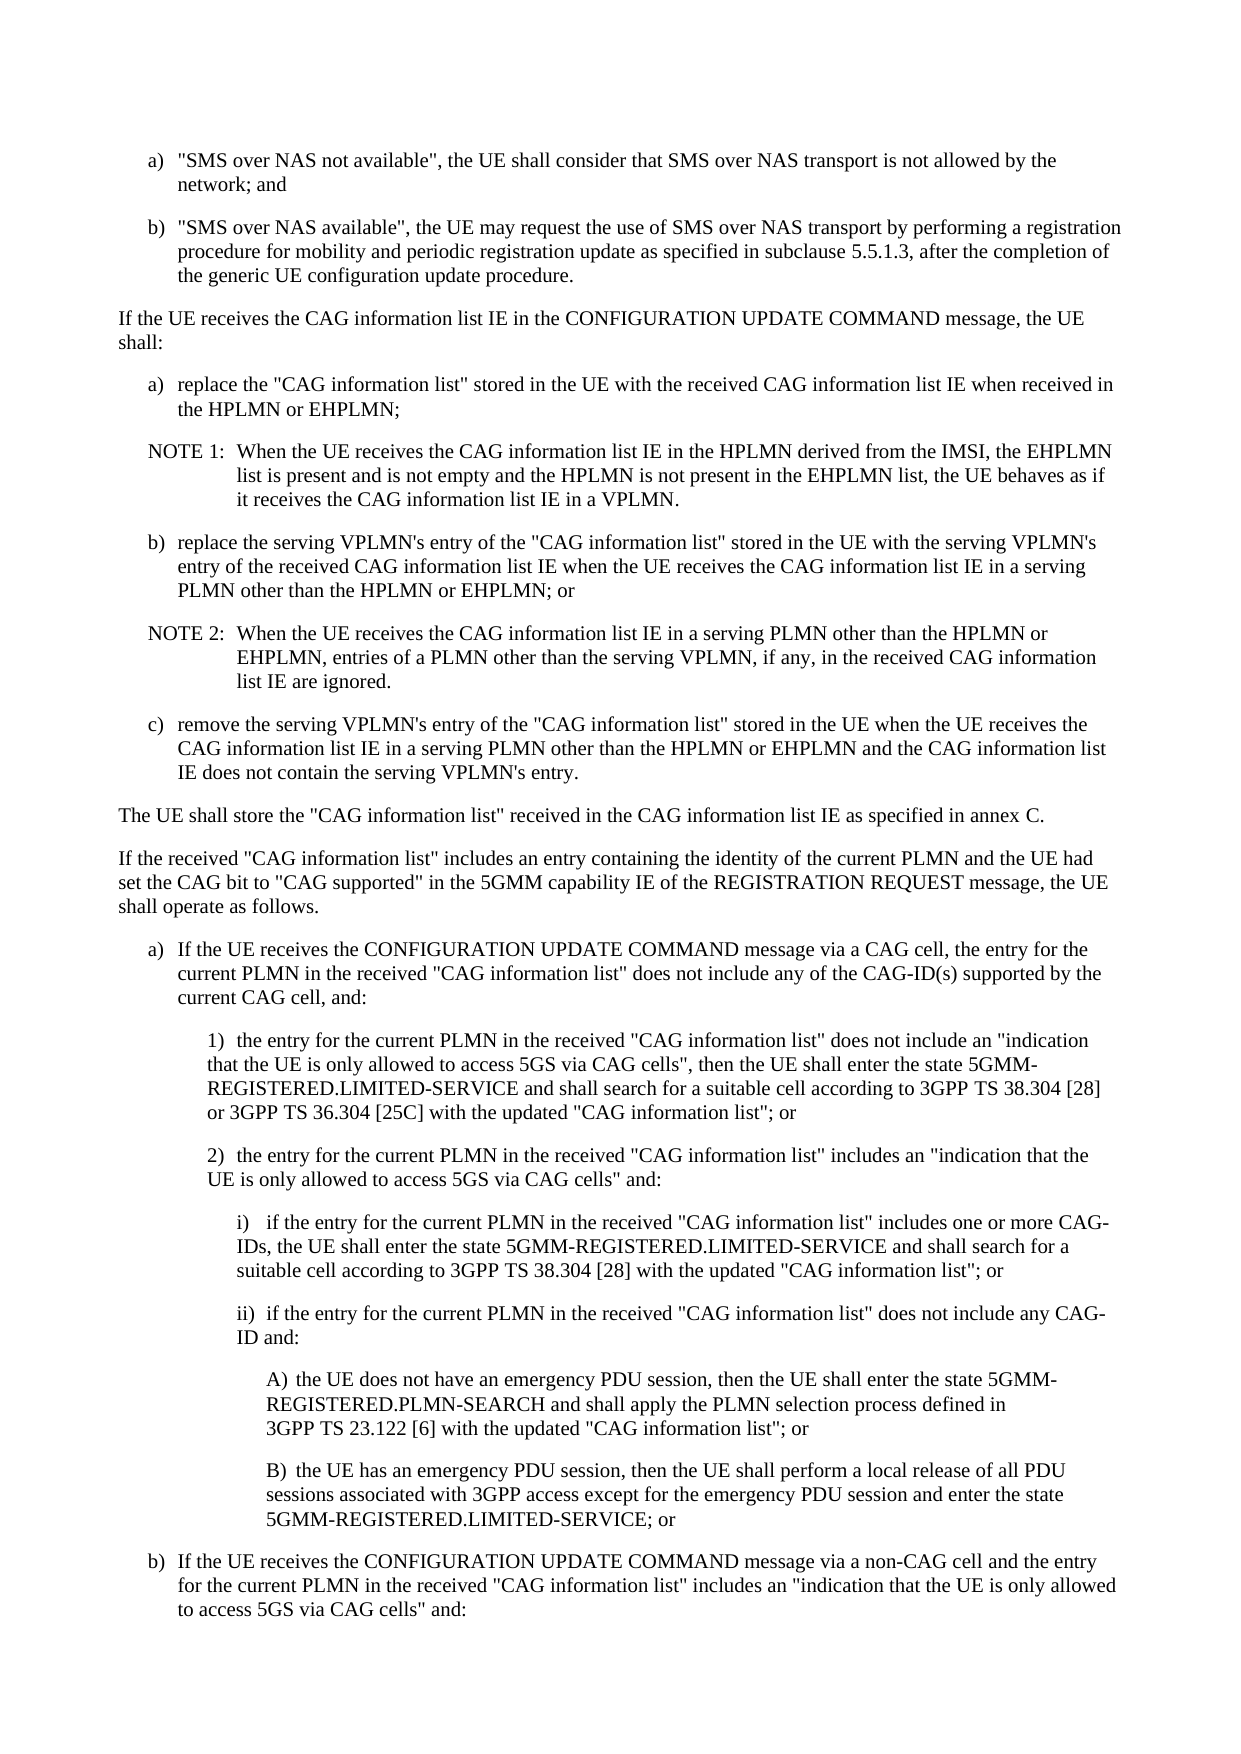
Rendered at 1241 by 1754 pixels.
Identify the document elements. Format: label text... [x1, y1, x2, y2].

text ii) if the entry for the current PLMN in the received "CAG information list" does not include any CAG-ID and: [236, 1301, 1122, 1349]
text c) remove the serving VPLMN's entry of the "CAG information list" stored in the UE when the UE receives the CAG information list IE in a serving PLMN other than the HPLMN or EHPLMN and the CAG information list IE does not contain the serving VPLMN's entry. [148, 712, 1122, 784]
text a) If the UE receives the CONFIGURATION UPDATE COMMAND message via a CAG cell, the entry for the current PLMN in the received "CAG information list" does not include any of the CAG-ID(s) supported by the current CAG cell, and: [148, 937, 1122, 1009]
text 2) the entry for the current PLMN in the received "CAG information list" includes an "indication that the UE is only allowed to access 5GS via CAG cells" and: [207, 1143, 1122, 1191]
text NOTE 2: When the UE receives the CAG information list IE in a serving PLMN other than the HPLMN or EHPLMN, entries of a PLMN other than the serving VPLMN, if any, in the received CAG information list IE are ignored. [148, 621, 1122, 693]
text a) "SMS over NAS not available", the UE shall consider that SMS over NAS transport is not allowed by the network; and [148, 148, 1122, 196]
text A) the UE does not have an emergency PDU session, then the UE shall enter the state 5GMM-REGISTERED.PLMN-SEARCH and shall apply the PLMN selection process defined in 3GPP TS 23.122 [6] with the updated "CAG information list"; or [266, 1367, 1122, 1439]
text b) replace the serving VPLMN's entry of the "CAG information list" stored in the UE with the serving VPLMN's entry of the received CAG information list IE when the UE receives the CAG information list IE in a serving PLMN other than the HPLMN or EHPLMN; or [148, 530, 1122, 602]
text If the UE receives the CAG information list IE in the CONFIGURATION UPDATE COMMAND message, the UE shall: [118, 306, 1122, 354]
text 1) the entry for the current PLMN in the received "CAG information list" does not include an "indication that the UE is only allowed to access 5GS via CAG cells", then the UE shall enter the state 5GMM-REGISTERED.LIMITED-SERVICE and shall search for a suitable cell according to 3GPP TS 38.304 [28] or 3GPP TS 36.304 [25C] with the updated "CAG information list"; or [207, 1028, 1122, 1124]
text a) replace the "CAG information list" stored in the UE with the received CAG information list IE when received in the HPLMN or EHPLMN; [148, 372, 1122, 421]
text The UE shall store the "CAG information list" received in the CAG information list IE as specified in annex C. [118, 803, 1122, 827]
text i) if the entry for the current PLMN in the received "CAG information list" includes one or more CAG-IDs, the UE shall enter the state 5GMM-REGISTERED.LIMITED-SERVICE and shall search for a suitable cell according to 3GPP TS 38.304 [28] with the updated "CAG information list"; or [236, 1209, 1122, 1282]
text b) If the UE receives the CONFIGURATION UPDATE COMMAND message via a non-CAG cell and the entry for the current PLMN in the received "CAG information list" includes an "indication that the UE is only allowed to access 5GS via CAG cells" and: [148, 1549, 1122, 1621]
text NOTE 1: When the UE receives the CAG information list IE in the HPLMN derived from the IMSI, the EHPLMN list is present and is not empty and the HPLMN is not present in the EHPLMN list, the UE behaves as if it receives the CAG information list IE in a VPLMN. [148, 439, 1122, 511]
text If the received "CAG information list" includes an entry containing the identity of the current PLMN and the UE had set the CAG bit to "CAG supported" in the 5GMM capability IE of the REGISTRATION REQUEST message, the UE shall operate as follows. [118, 846, 1122, 918]
text B) the UE has an emergency PDU session, then the UE shall perform a local release of all PDU sessions associated with 3GPP access except for the emergency PDU session and enter the state 5GMM-REGISTERED.LIMITED-SERVICE; or [266, 1458, 1122, 1531]
text b) "SMS over NAS available", the UE may request the use of SMS over NAS transport by performing a registration procedure for mobility and periodic registration update as specified in subclause 5.5.1.3, after the completion of the generic UE configuration update procedure. [148, 214, 1122, 287]
